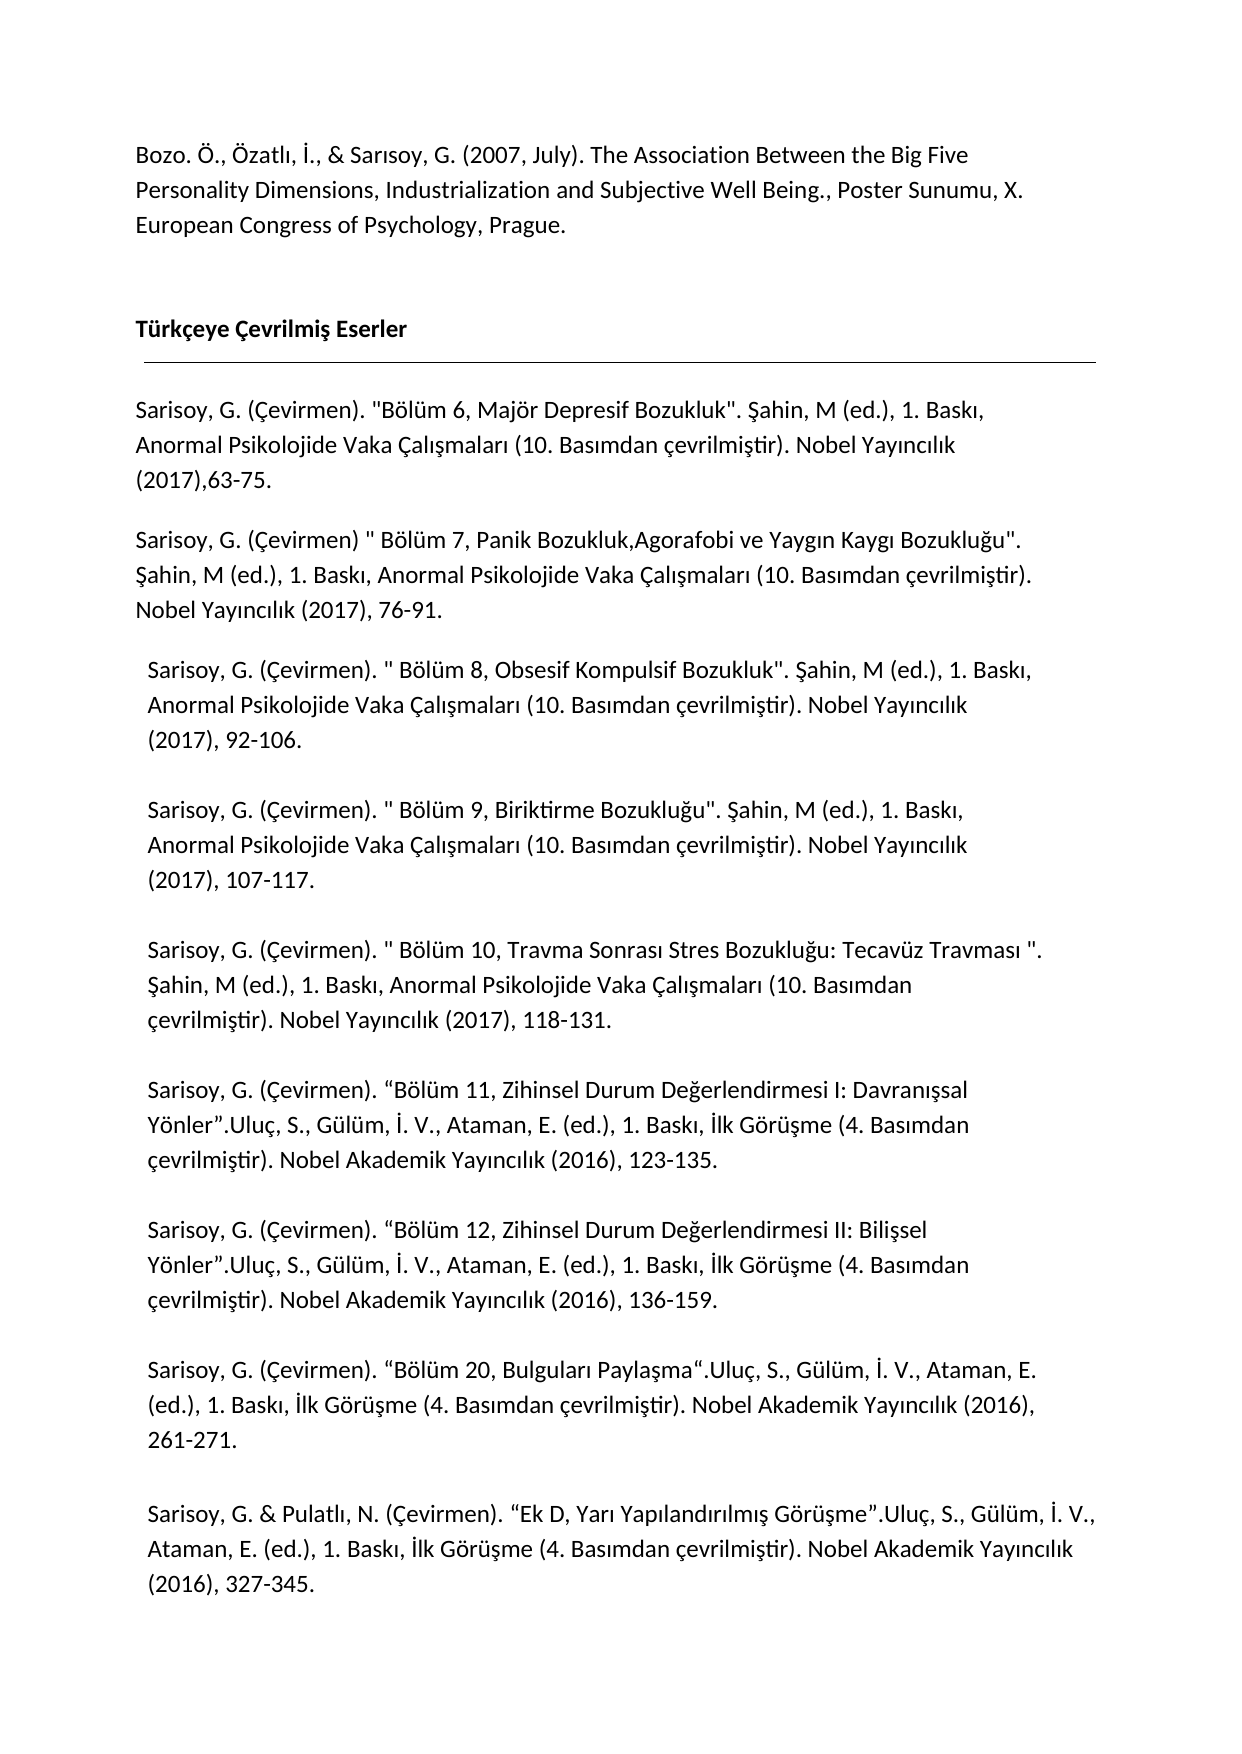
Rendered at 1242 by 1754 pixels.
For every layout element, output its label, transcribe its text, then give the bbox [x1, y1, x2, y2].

text Bozo. Ö., Özatlı, İ., & Sarısoy, G. (2007, July). The Association Between the Big Five Personality Dimensions, Industrialization and Subjective Well Being., Poster Sunumu, X. European Congress of Psychology, Prague. [135, 139, 1085, 240]
text Sarisoy, G. (Çevirmen). "Bölüm 6, Majör Depresif Bozukluk". Şahin, M (ed.), 1. Baskı, Anormal Psikolojide Vaka Çalışmaları (10. Basımdan çevrilmiştir). Nobel Yayıncılık (2017),63-75. [135, 394, 1059, 494]
text Sarisoy, G. (Çevirmen). " Bölüm 10, Travma Sonrası Stres Bozukluğu: Tecavüz Travması ". Şahin, M (ed.), 1. Baskı, Anormal Psikolojide Vaka Çalışmaları (10. Basımdan çevrilmiştir). Nobel Yayıncılık (2017), 118-131. [147, 934, 1044, 1034]
text Sarisoy, G. (Çevirmen) " Bölüm 7, Panik Bozukluk,Agorafobi ve Yaygın Kaygı Bozukluğu". Şahin, M (ed.), 1. Baskı, Anormal Psikolojide Vaka Çalışmaları (10. Basımdan çevrilmiştir). Nobel Yayıncılık (2017), 76-91. [135, 524, 1059, 624]
text Sarisoy, G. (Çevirmen). “Bölüm 11, Zihinsel Durum Değerlendirmesi I: Davranışsal Yönler”.Uluç, S., Gülüm, İ. V., Ataman, E. (ed.), 1. Baskı, İlk Görüşme (4. Basımdan çevrilmiştir). Nobel Akademik Yayıncılık (2016), 123-135. [147, 1074, 1044, 1174]
text Sarisoy, G. (Çevirmen). " Bölüm 8, Obsesif Kompulsif Bozukluk". Şahin, M (ed.), 1. Baskı, Anormal Psikolojide Vaka Çalışmaları (10. Basımdan çevrilmiştir). Nobel Yayıncılık (2017), 92-106. [147, 654, 1044, 754]
text Türkçeye Çevrilmiş Eserler [135, 314, 1106, 344]
text Sarisoy, G. & Pulatlı, N. (Çevirmen). “Ek D, Yarı Yapılandırılmış Görüşme”.Uluç, S., Gülüm, İ. V., Ataman, E. (ed.), 1. Baskı, İlk Görüşme (4. Basımdan çevrilmiştir). Nobel Akademik Yayıncılık (2016), 327-345. [147, 1498, 1106, 1599]
text Sarisoy, G. (Çevirmen). " Bölüm 9, Biriktirme Bozukluğu". Şahin, M (ed.), 1. Baskı, Anormal Psikolojide Vaka Çalışmaları (10. Basımdan çevrilmiştir). Nobel Yayıncılık (2017), 107-117. [147, 794, 1044, 894]
text Sarisoy, G. (Çevirmen). “Bölüm 12, Zihinsel Durum Değerlendirmesi II: Bilişsel Yönler”.Uluç, S., Gülüm, İ. V., Ataman, E. (ed.), 1. Baskı, İlk Görüşme (4. Basımdan çevrilmiştir). Nobel Akademik Yayıncılık (2016), 136-159. [147, 1214, 1044, 1314]
text Sarisoy, G. (Çevirmen). “Bölüm 20, Bulguları Paylaşma“.Uluç, S., Gülüm, İ. V., Ataman, E. (ed.), 1. Baskı, İlk Görüşme (4. Basımdan çevrilmiştir). Nobel Akademik Yayıncılık (2016), 261-271. [147, 1354, 1044, 1454]
